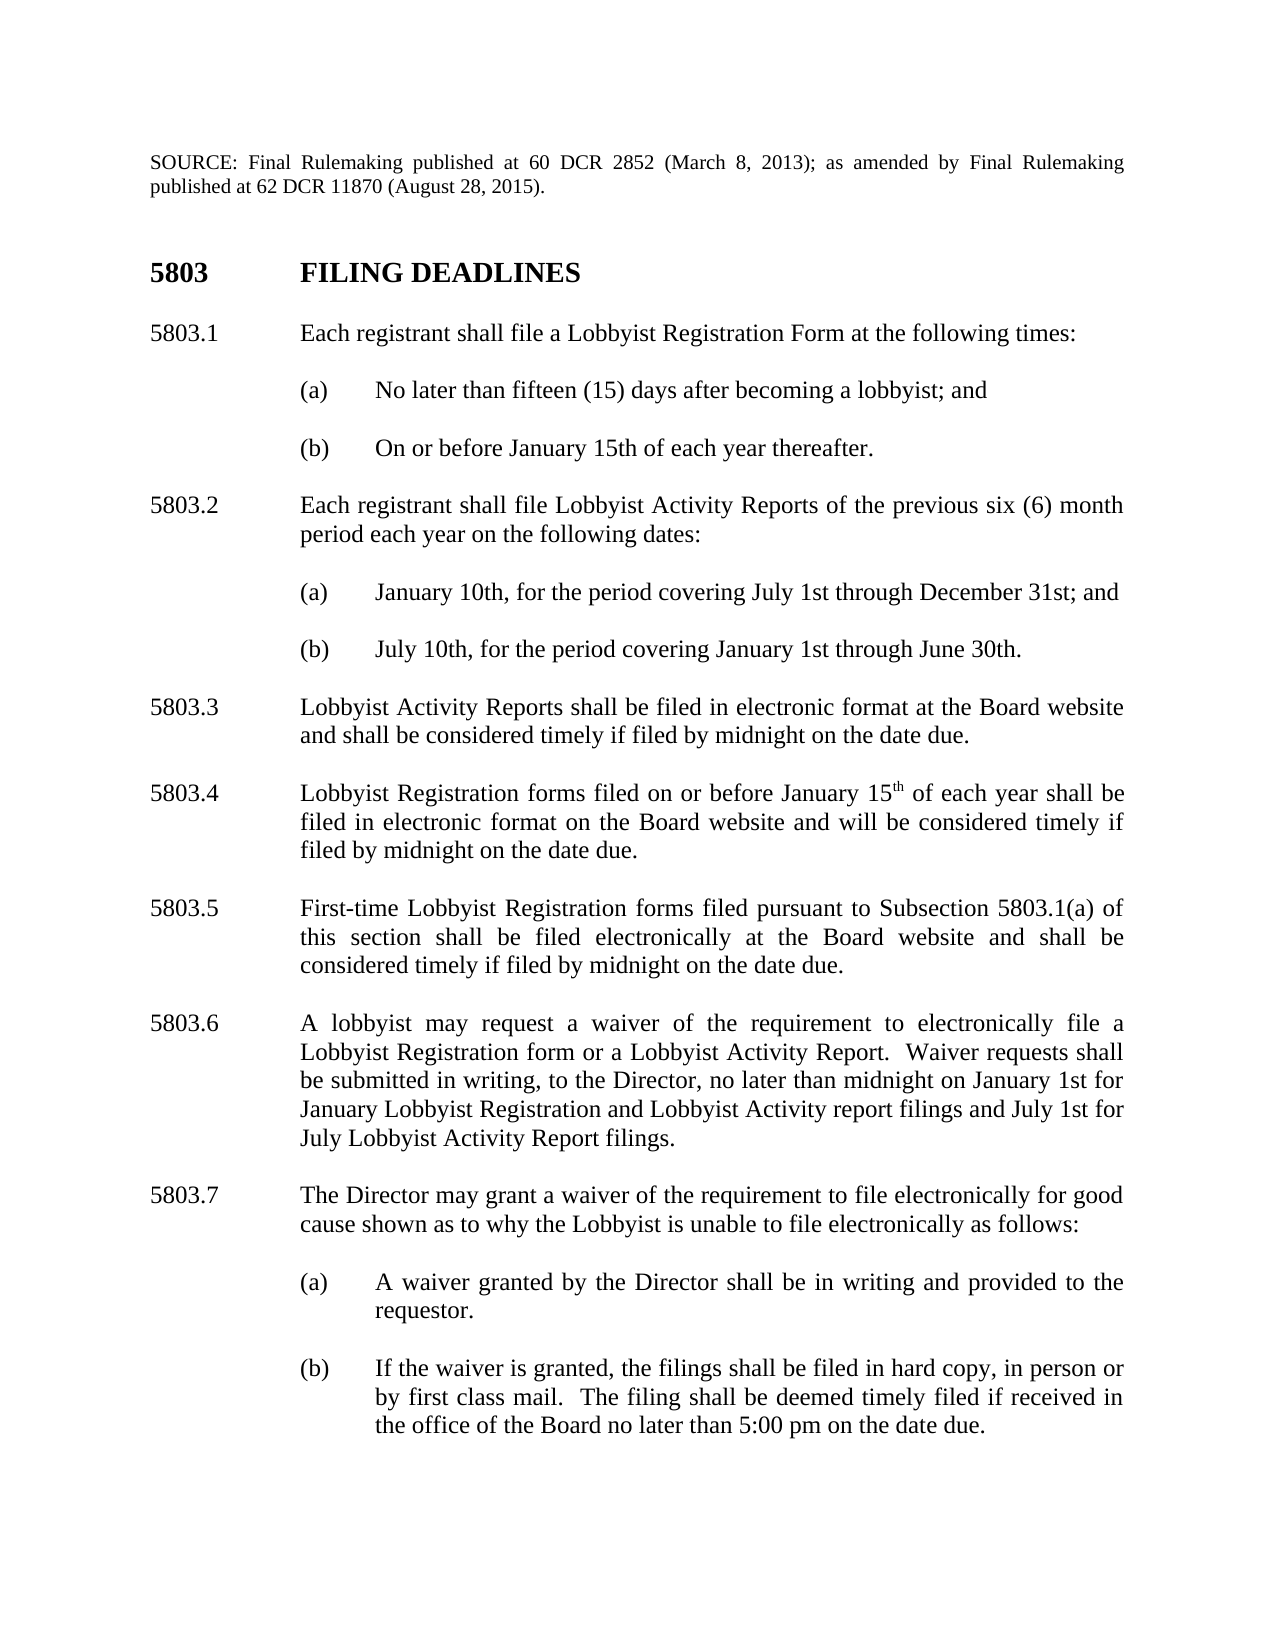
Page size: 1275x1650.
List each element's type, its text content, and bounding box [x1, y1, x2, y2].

text 5803.4 Lobbyist Registration forms filed on or before January 15th of each year shall be filed in electronic format on the Board website and will be considered timely if filed by midnight on the date due. [150, 778, 1125, 864]
text 5803 FILING DEADLINES [150, 256, 1125, 289]
text (a) No later than fifteen (15) days after becoming a lobbyist; and [300, 375, 1125, 404]
text SOURCE: Final Rulemaking published at 60 DCR 2852 (March 8, 2013); as amended by Final Rulemaking published at 62 DCR 11870 (August 28, 2015). [150, 150, 1125, 198]
list If the waiver is granted, the filings shall be filed in hard copy, in person or by first class mail. The filing shall be deemed timely filed if received in the office of the Board no later than 5:00 pm on the date due. [300, 1353, 1125, 1439]
text 5803.2 Each registrant shall file Lobbyist Activity Reports of the previous six (6) month period each year on the following dates: [150, 490, 1125, 548]
text 5803.3 Lobbyist Activity Reports shall be filed in electronic format at the Board website and shall be considered timely if filed by midnight on the date due. [150, 692, 1125, 749]
text 5803.7 The Director may grant a waiver of the requirement to file electronically for good cause shown as to why the Lobbyist is unable to file electronically as follows: [150, 1180, 1125, 1238]
text (b) July 10th, for the period covering January 1st through June 30th. [300, 634, 1125, 663]
text (b) On or before January 15th of each year thereafter. [300, 433, 1125, 462]
text 5803.6 A lobbyist may request a waiver of the requirement to electronically file a Lobbyist Registration form or a Lobbyist Activity Report. Waiver requests shall be submitted in writing, to the Director, no later than midnight on January 1st for January Lobbyist Registration and Lobbyist Activity report filings and July 1st for July Lobbyist Activity Report filings. [150, 1008, 1125, 1152]
text (a) January 10th, for the period covering July 1st through December 31st; and [300, 577, 1125, 605]
text 5803.1 Each registrant shall file a Lobbyist Registration Form at the following times: [150, 318, 1125, 347]
text 5803.5 First-time Lobbyist Registration forms filed pursuant to Subsection 5803.1(a) of this section shall be filed electronically at the Board website and shall be considered timely if filed by midnight on the date due. [150, 893, 1125, 979]
list A waiver granted by the Director shall be in writing and provided to the requestor. [300, 1267, 1125, 1324]
